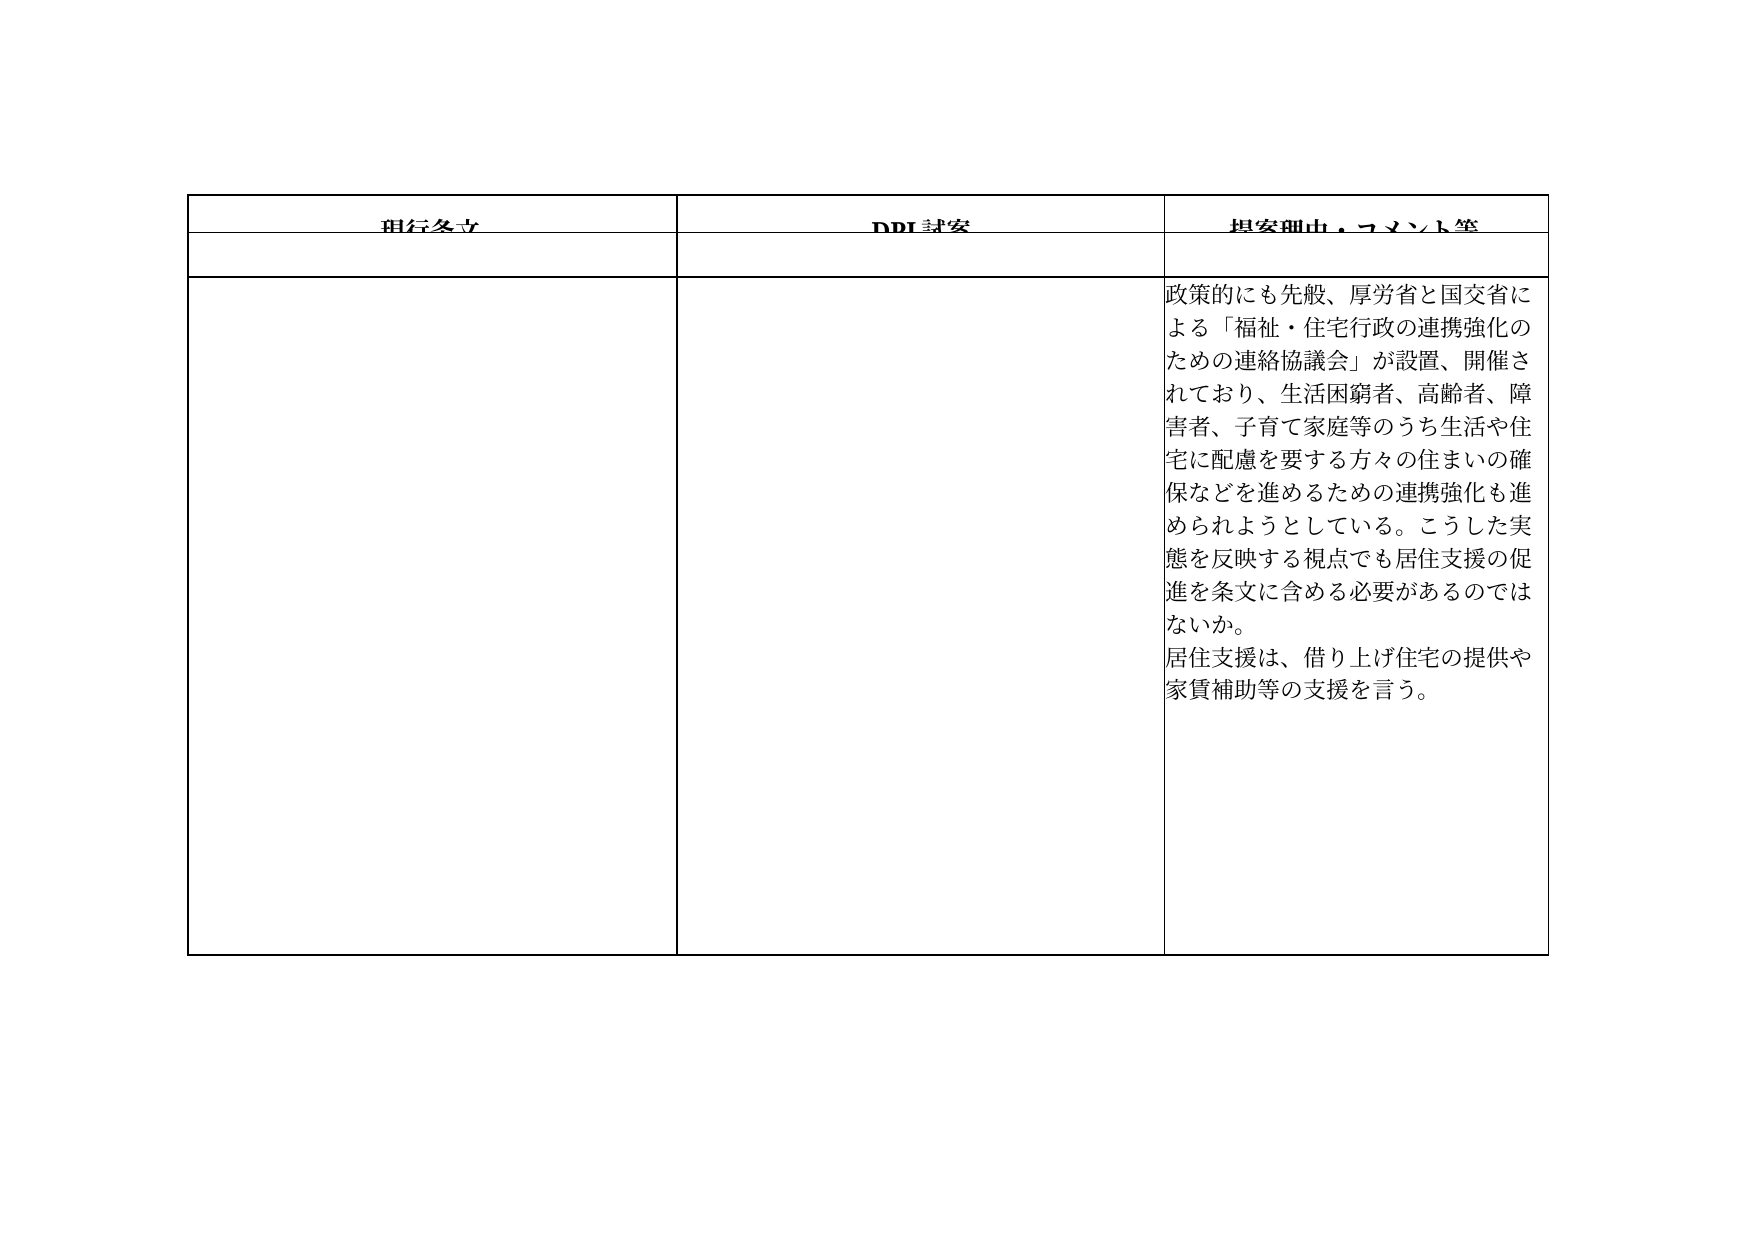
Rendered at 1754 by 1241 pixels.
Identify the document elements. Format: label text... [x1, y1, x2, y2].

table_cell [1165, 233, 1548, 276]
table_header DPI試案 [678, 196, 1164, 232]
table_cell [189, 278, 676, 954]
table_header 現行条文 [189, 196, 676, 232]
table_cell [189, 233, 676, 276]
table_cell [678, 233, 1164, 276]
table_header 提案理由・コメント等 [1165, 196, 1548, 232]
table_cell 政策的にも先般、厚労省と国交省による「福祉・住宅行政の連携強化のための連絡協議会」が設置、開催されており、生活困窮者、高齢者、障害者、子育て家庭等のうち生活や住宅に配慮を要する方々の住まいの確保などを進めるための連携強化も進められようとしている。こうした実態を反映する視点でも居住支援の促進を条文に含める必要があるのではないか。 居住支援は、借り上げ住宅の提供や家賃補助等の支援を言う。 [1165, 278, 1548, 954]
table_cell [678, 278, 1164, 954]
